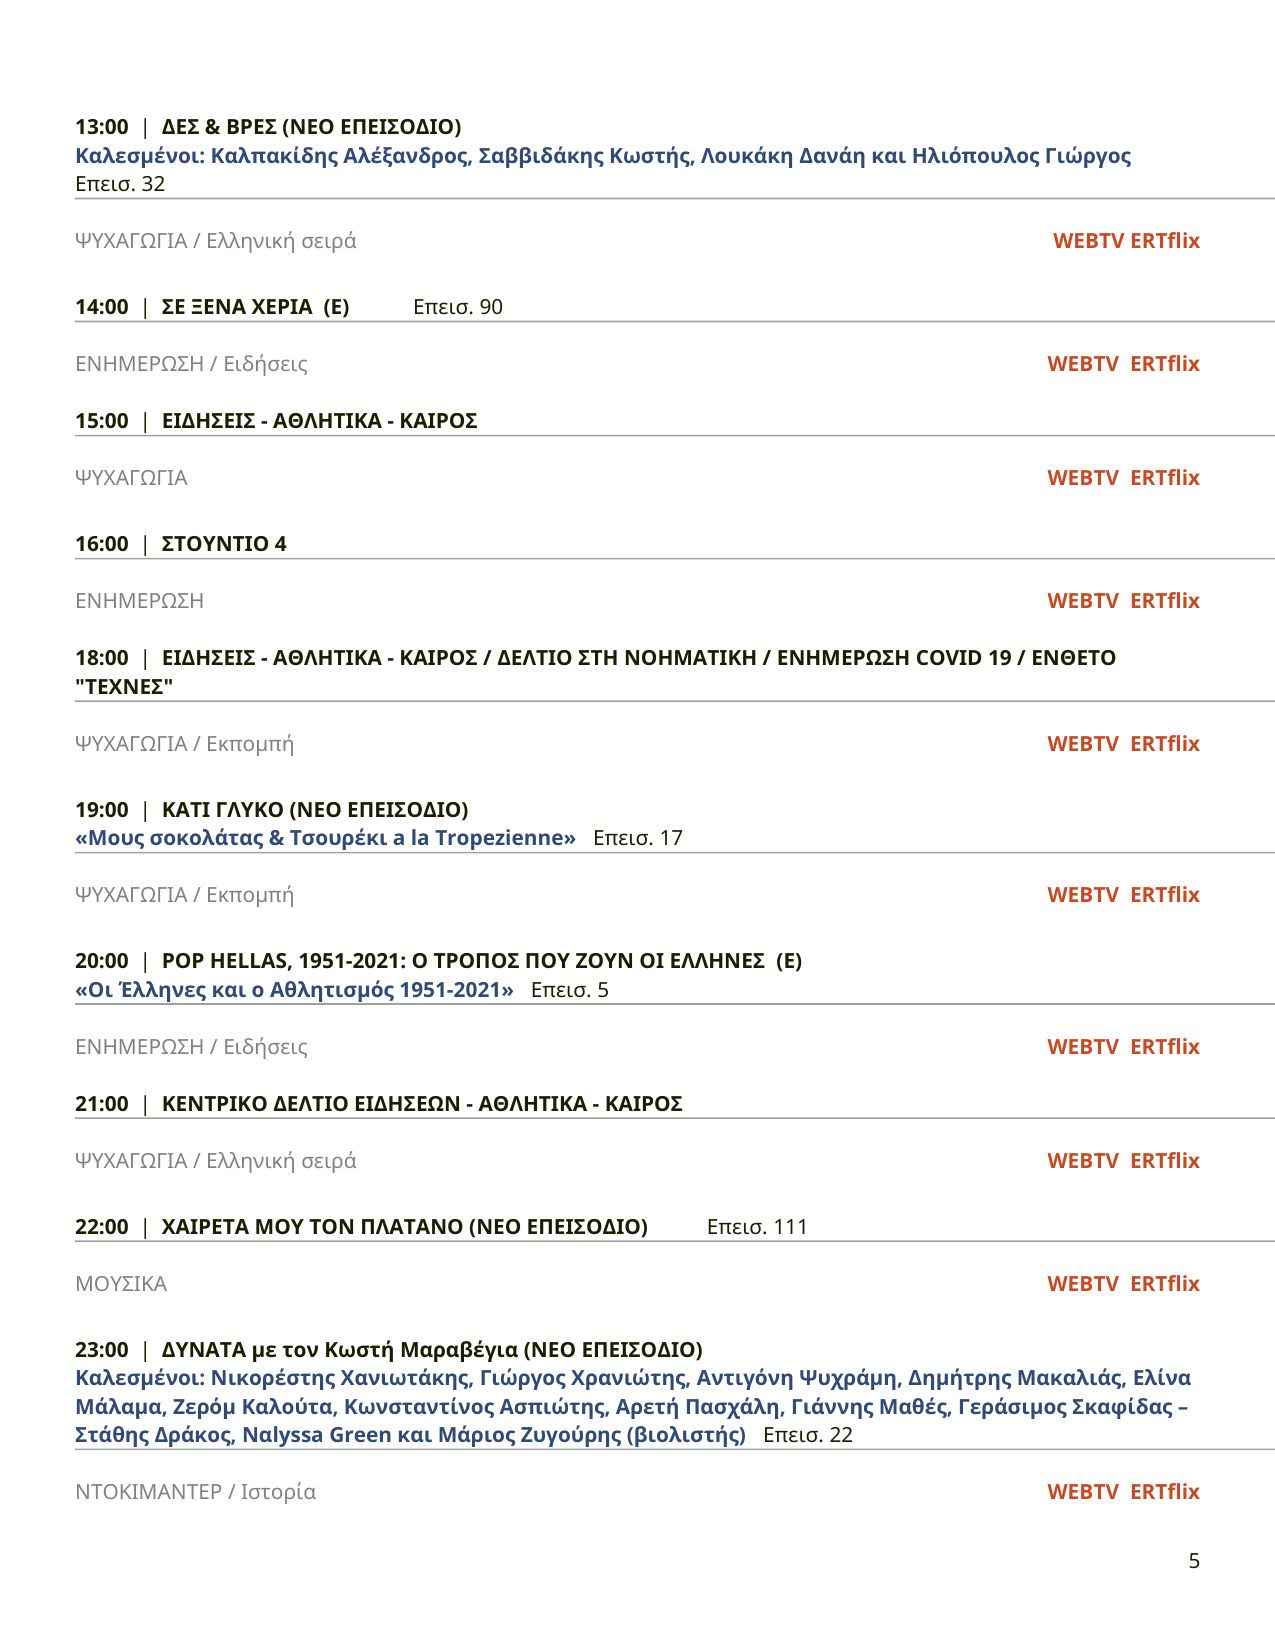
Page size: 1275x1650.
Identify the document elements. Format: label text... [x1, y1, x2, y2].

table_header ΨΥΧΑΓΩΓΙΑ / Ελληνική σειρά [75, 226, 637, 255]
table_header WEBTV ERTflix [638, 464, 1200, 492]
table_header ΨΥΧΑΓΩΓΙΑ / Ελληνική σειρά [75, 1146, 637, 1174]
table_header ΕΝΗΜΕΡΩΣΗ [75, 587, 637, 615]
table_header ΝΤΟΚΙΜΑΝΤΕΡ / Ιστορία [75, 1478, 637, 1506]
table_header ΕΝΗΜΕΡΩΣΗ / Ειδήσεις [75, 1032, 637, 1060]
table_header WEBTV ERTflix [638, 1032, 1200, 1060]
text 14:00 | ΣΕ ΞΕΝΑ ΧΕΡΙΑ (E) Eπεισ. 90 [75, 255, 1200, 320]
text 23:00 | ΔΥΝΑΤΑ με τον Κωστή Μαραβέγια (ΝΕΟ ΕΠΕΙΣΟΔΙΟ) Καλεσμένοι: Νικορέστης Χανιωτάκης, Γιώργος Χρανιώτης, Αντιγόνη Ψυχράμη, Δημήτρης Μακαλιάς, Ελίνα Μάλαμα, Ζερόμ Καλούτα, Κωνσταντίνος Ασπιώτης, Αρετή Πασχάλη, Γιάννης Μαθές, Γεράσιμος Σκαφίδας – Στάθης Δράκος, Ναlyssa Green και Μάριος Ζυγούρης (βιολιστής) Eπεισ. 22 [75, 1297, 1200, 1448]
table_header WEBTV ERTflix [638, 226, 1200, 255]
table_header ΨΥΧΑΓΩΓΙΑ [75, 464, 637, 492]
table_header ΜΟΥΣΙΚΑ [75, 1269, 637, 1297]
text 20:00 | POP HELLAS, 1951-2021: Ο ΤΡΟΠΟΣ ΠΟΥ ΖΟΥΝ ΟΙ ΕΛΛΗΝΕΣ (E) «Οι Έλληνες και ο Αθλητισμός 1951-2021» Eπεισ. 5 [75, 909, 1200, 1003]
text 15:00 | ΕΙΔΗΣΕΙΣ - ΑΘΛΗΤΙΚΑ - ΚΑΙΡΟΣ [75, 378, 1200, 434]
text 22:00 | ΧΑΙΡΕΤΑ ΜΟΥ ΤΟΝ ΠΛΑΤΑΝΟ (ΝΕΟ ΕΠΕΙΣΟΔΙΟ) Eπεισ. 111 [75, 1174, 1200, 1240]
text 16:00 | ΣΤΟΥΝΤΙΟ 4 [75, 492, 1200, 557]
table_header ΨΥΧΑΓΩΓΙΑ / Εκπομπή [75, 881, 637, 909]
text 21:00 | ΚΕΝΤΡΙΚΟ ΔΕΛΤΙΟ ΕΙΔΗΣΕΩΝ - ΑΘΛΗΤΙΚΑ - ΚΑΙΡΟΣ [75, 1060, 1200, 1117]
table_header WEBTV ERTflix [638, 881, 1200, 909]
table_header ΨΥΧΑΓΩΓΙΑ / Εκπομπή [75, 729, 637, 757]
table_header WEBTV ERTflix [638, 729, 1200, 757]
table_header WEBTV ERTflix [638, 1146, 1200, 1174]
text 18:00 | ΕΙΔΗΣΕΙΣ - ΑΘΛΗΤΙΚΑ - ΚΑΙΡΟΣ / ΔΕΛΤΙΟ ΣΤΗ ΝΟΗΜΑΤΙΚΗ / ΕΝΗΜΕΡΩΣΗ COVID 19 / ΕΝΘΕΤΟ "ΤΕΧΝΕΣ" [75, 615, 1200, 700]
text 13:00 | ΔΕΣ & ΒΡΕΣ (ΝΕΟ ΕΠΕΙΣΟΔΙΟ) Καλεσμένοι: Καλπακίδης Αλέξανδρος, Σαββιδάκης Κωστής, Λουκάκη Δανάη και Ηλιόπουλος Γιώργος Eπεισ. 32 [75, 75, 1200, 197]
table_header WEBTV ERTflix [638, 1269, 1200, 1297]
text 19:00 | ΚΑΤΙ ΓΛΥΚΟ (ΝΕΟ ΕΠΕΙΣΟΔΙΟ) «Μους σοκολάτας & Τσουρέκι a la Tropezienne» Eπεισ. 17 [75, 757, 1200, 851]
table_header WEBTV ERTflix [638, 350, 1200, 378]
table_header WEBTV ERTflix [638, 1478, 1200, 1506]
table_header ΕΝΗΜΕΡΩΣΗ / Ειδήσεις [75, 350, 637, 378]
table_header WEBTV ERTflix [638, 587, 1200, 615]
